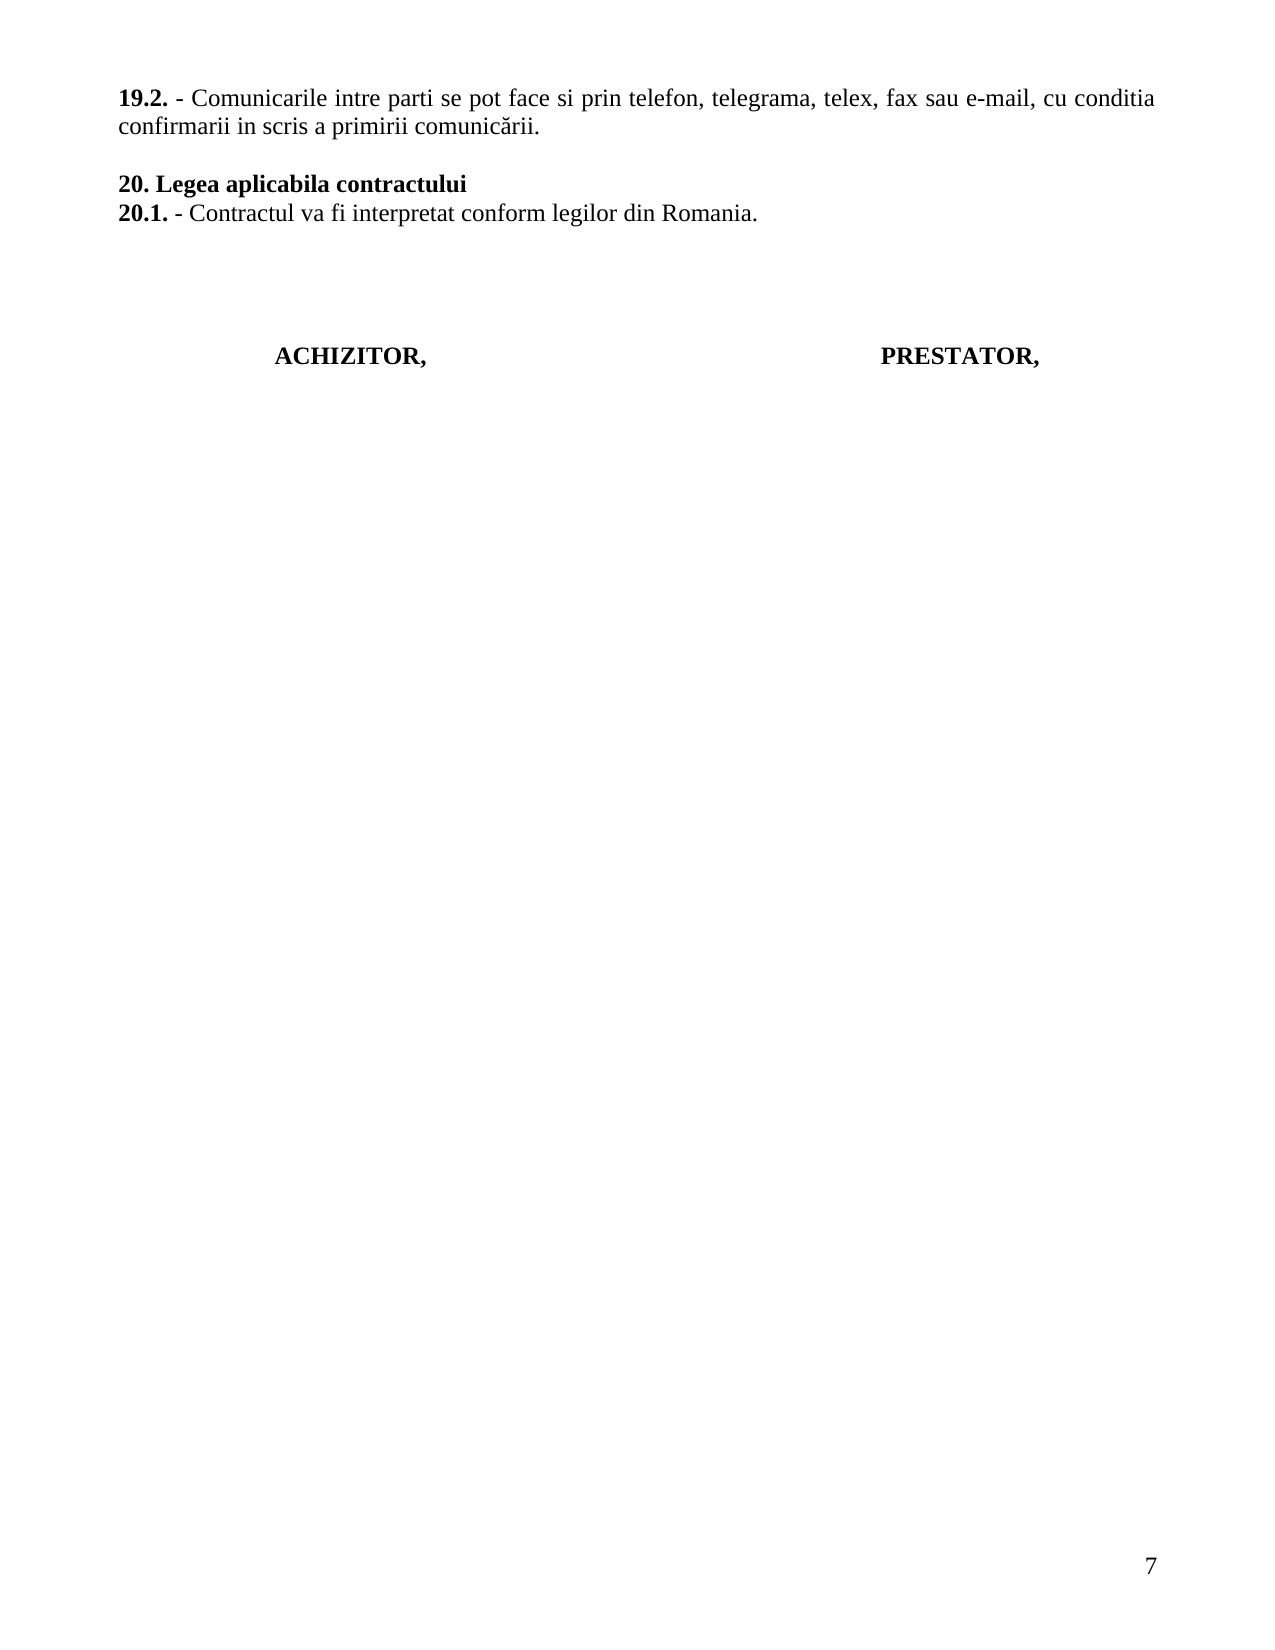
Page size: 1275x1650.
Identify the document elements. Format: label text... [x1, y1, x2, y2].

text ACHIZITOR, PRESTATOR, [118, 341, 1157, 370]
text 20.1. - Contractul va fi interpretat conform legilor din Romania. [118, 198, 1157, 226]
text 19.2. - Comunicarile intre parti se pot face si prin telefon, telegrama, telex, fax sau e-mail, cu conditia confirmarii in scris a primirii comunicării. [118, 83, 1157, 140]
text 20. Legea aplicabila contractului [118, 169, 1157, 198]
